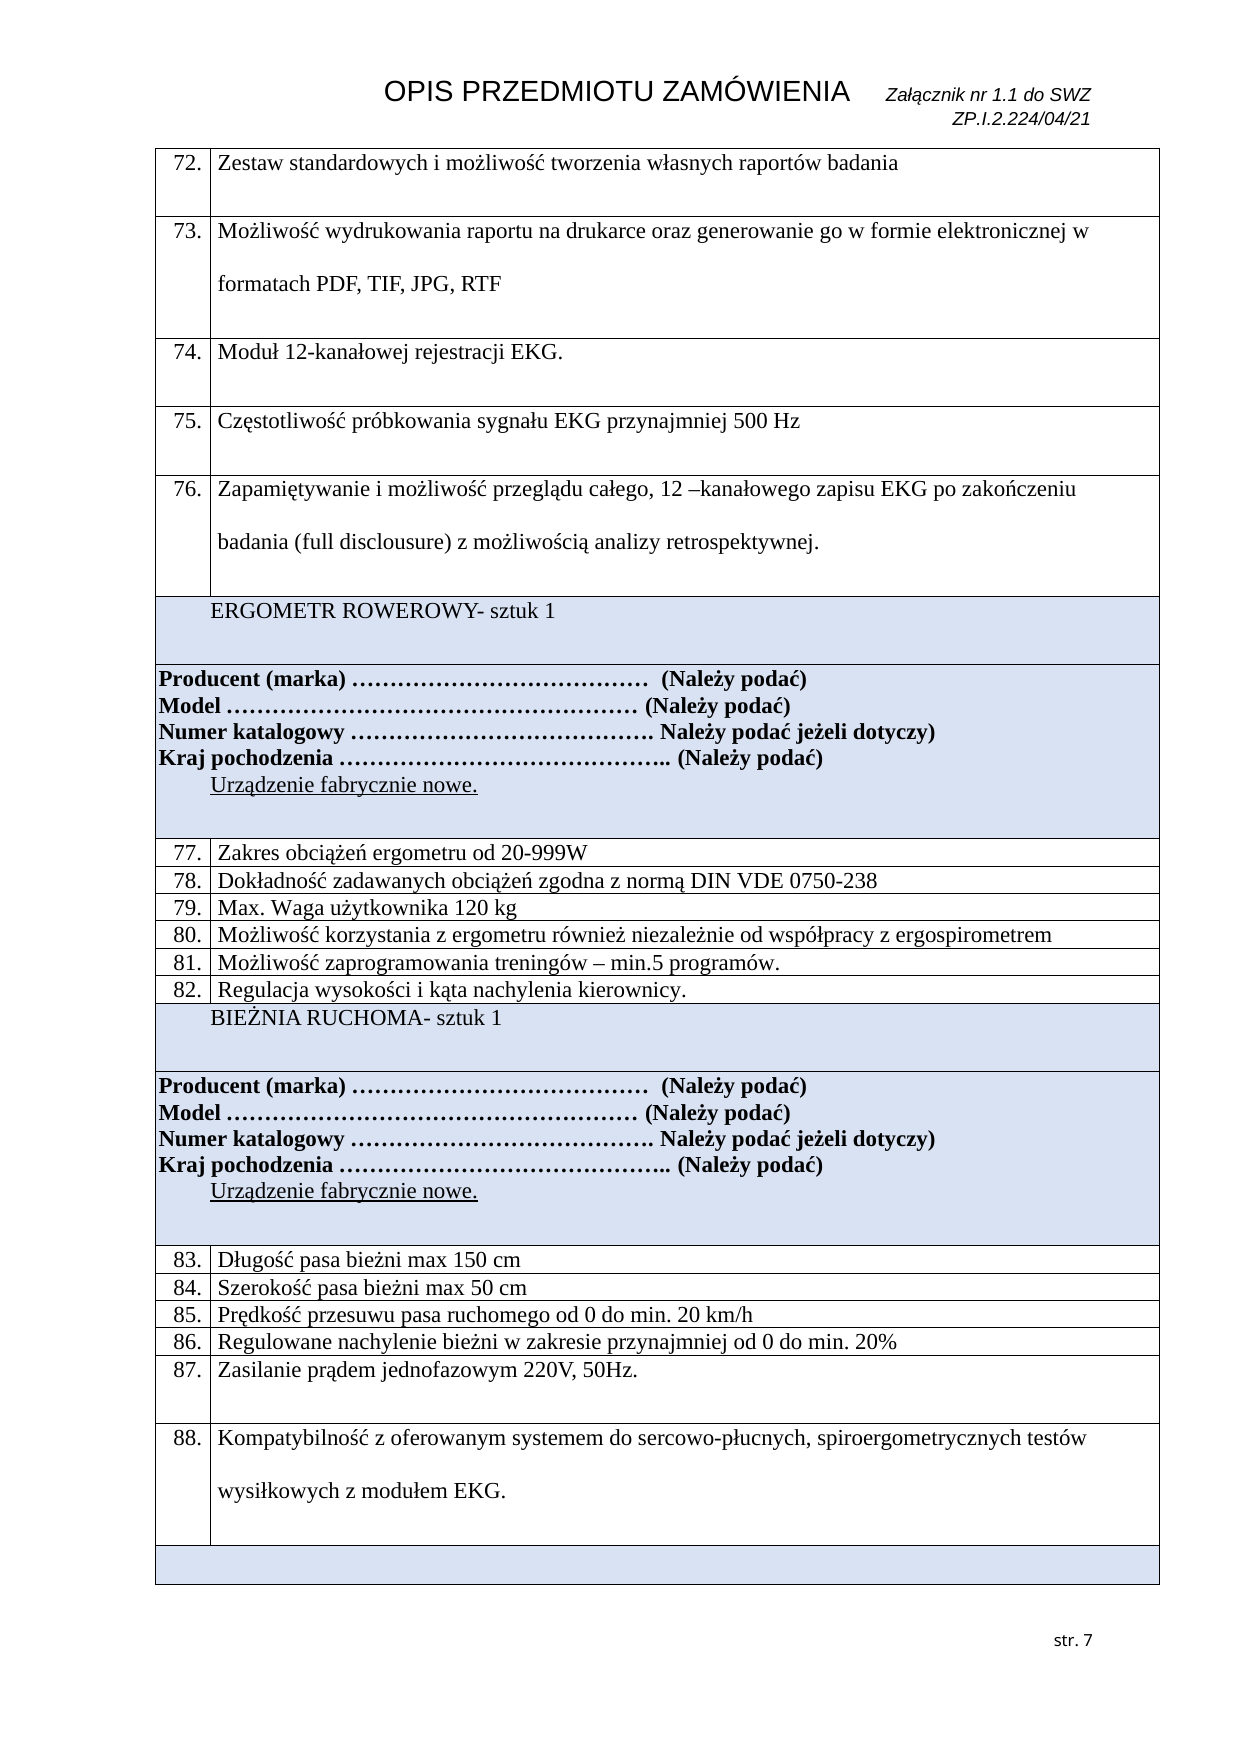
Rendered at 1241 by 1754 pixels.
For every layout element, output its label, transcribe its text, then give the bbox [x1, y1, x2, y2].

table_cell Kompatybilność z oferowanym systemem do sercowo-płucnych, spiroergometrycznych testów wysiłkowych z modułem EKG. [211, 1424, 1159, 1544]
table_cell Zapamiętywanie i możliwość przeglądu całego, 12 –kanałowego zapisu EKG po zakończeniu badania (full disclousure) z możliwością analizy retrospektywnej. [211, 476, 1159, 596]
table_cell Moduł 12-kanałowej rejestracji EKG. [211, 339, 1159, 406]
table_cell [156, 839, 210, 866]
table_cell Częstotliwość próbkowania sygnału EKG przynajmniej 500 Hz [211, 407, 1159, 474]
table_cell Regulacja wysokości i kąta nachylenia kierownicy. [211, 976, 1159, 1003]
table_cell Max. Waga użytkownika 120 kg [211, 894, 1159, 920]
table_cell Szerokość pasa bieżni max 50 cm [211, 1274, 1159, 1300]
table_cell [156, 921, 210, 948]
table_cell [156, 1274, 210, 1300]
table_cell Możliwość wydrukowania raportu na drukarce oraz generowanie go w formie elektronicznej w formatach PDF, TIF, JPG, RTF [211, 217, 1159, 337]
table_cell [156, 1246, 210, 1272]
table_cell [156, 976, 210, 1003]
table_cell [156, 339, 210, 406]
table_cell [156, 476, 210, 596]
table_cell Zakres obciążeń ergometru od 20-999W [211, 839, 1159, 866]
table_cell [156, 949, 210, 975]
table_cell Możliwość zaprogramowania treningów – min.5 programów. [211, 949, 1159, 975]
table_cell [156, 149, 210, 216]
table_cell [156, 1328, 210, 1355]
table_cell BIEŻNIA RUCHOMA- sztuk 1 [156, 1004, 1159, 1071]
table_cell Długość pasa bieżni max 150 cm [211, 1246, 1159, 1272]
table_cell [156, 217, 210, 337]
table_cell [156, 1301, 210, 1327]
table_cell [156, 1546, 1159, 1584]
table_cell [156, 1424, 210, 1544]
table_cell [156, 407, 210, 474]
table_cell Regulowane nachylenie bieżni w zakresie przynajmniej od 0 do min. 20% [211, 1328, 1159, 1355]
table_cell [156, 894, 210, 920]
table_cell Prędkość przesuwu pasa ruchomego od 0 do min. 20 km/h [211, 1301, 1159, 1327]
table_cell Zasilanie prądem jednofazowym 220V, 50Hz. [211, 1356, 1159, 1423]
table_cell ERGOMETR ROWEROWY- sztuk 1 [156, 597, 1159, 664]
table_cell [156, 1356, 210, 1423]
table_cell [156, 867, 210, 893]
table_cell Dokładność zadawanych obciążeń zgodna z normą DIN VDE 0750-238 [211, 867, 1159, 893]
table_cell Możliwość korzystania z ergometru również niezależnie od współpracy z ergospirometrem [211, 921, 1159, 948]
table_cell Zestaw standardowych i możliwość tworzenia własnych raportów badania [211, 149, 1159, 216]
